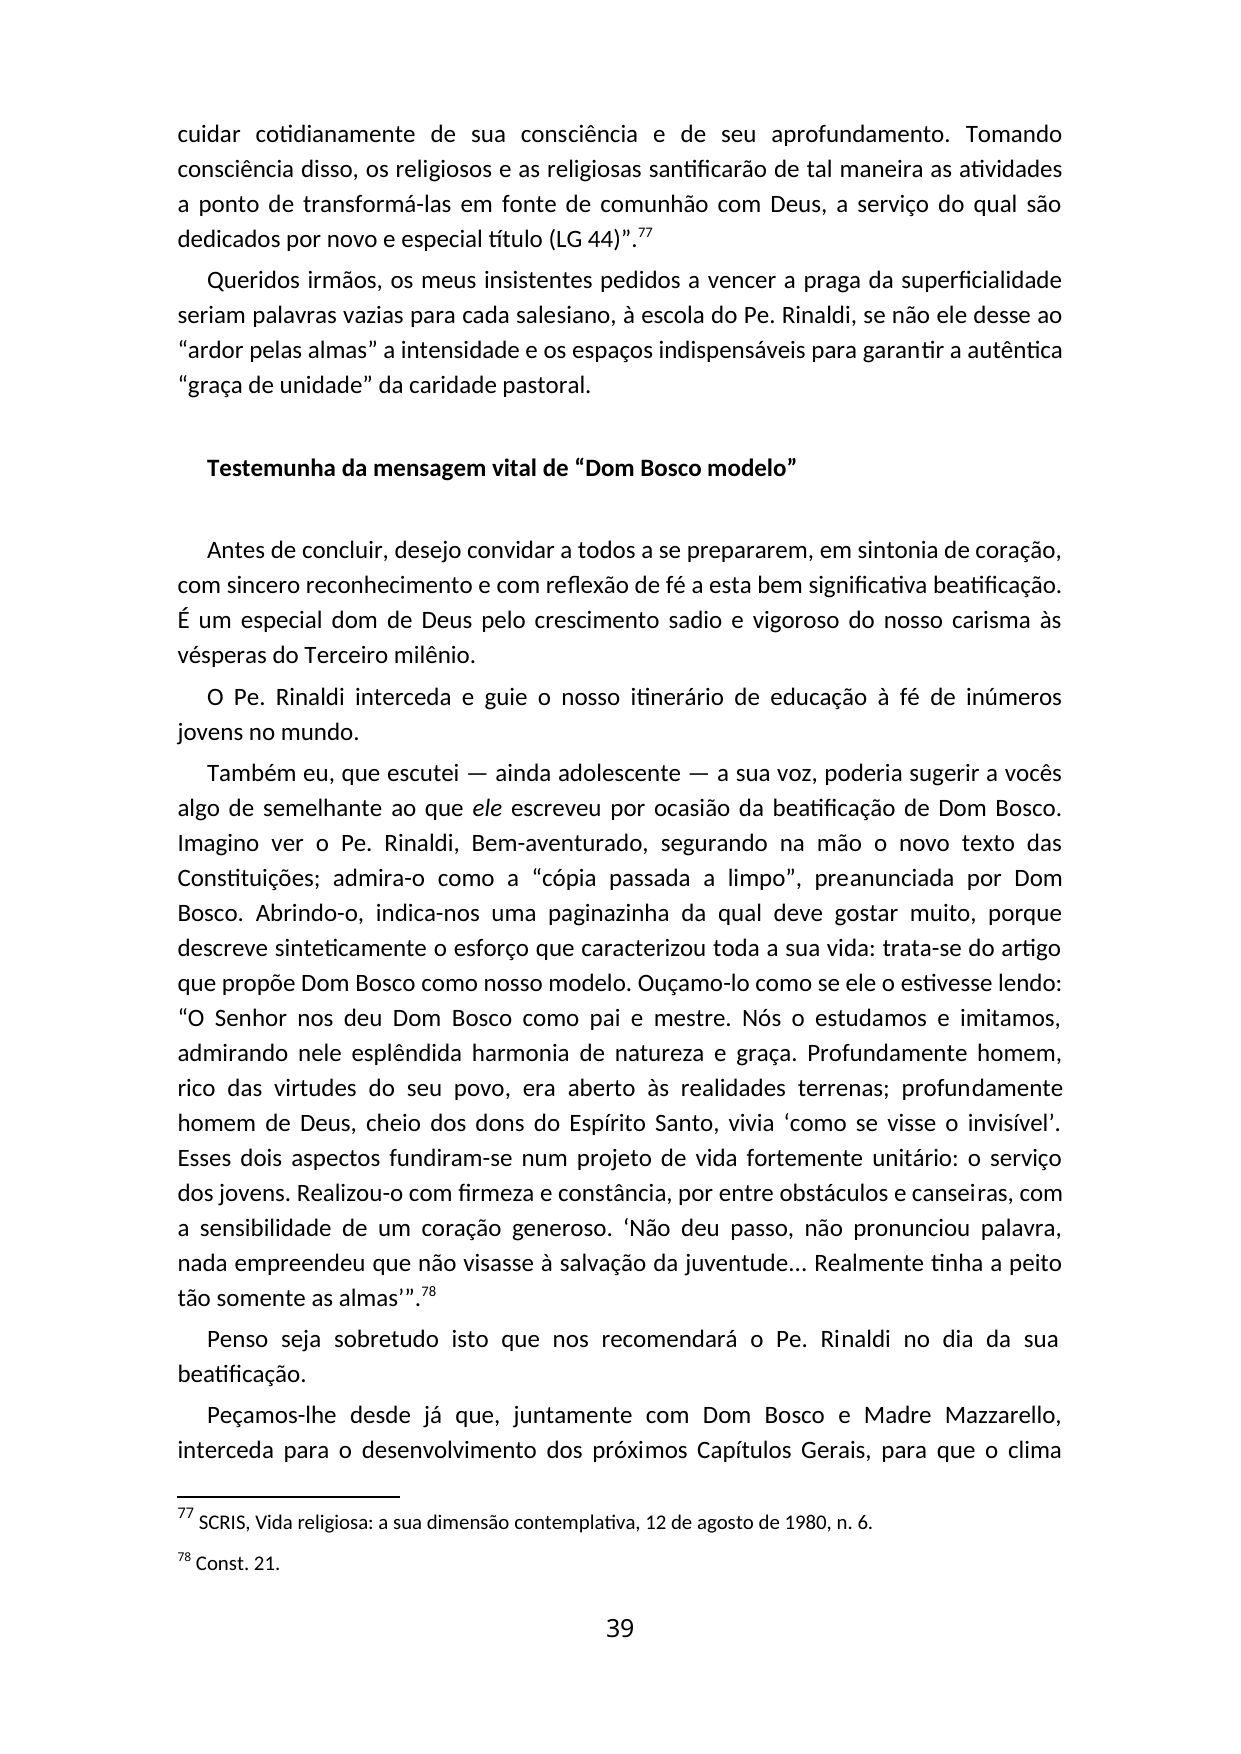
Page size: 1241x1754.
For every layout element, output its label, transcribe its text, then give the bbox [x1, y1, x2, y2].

text O Pe. Rinaldi interceda e guie o nosso itinerário de educação à fé de inúmeros jovens no mundo. [177, 681, 1063, 746]
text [177, 1399, 1063, 1465]
text Queridos irmãos, os meus insistentes pedidos a vencer a praga da superficialidade seriam palavras vazias para cada salesiano, à escola do Pe. Rinaldi, se não ele desse ao “ardor pelas almas” a intensidade e os espaços indispensáveis para garantir a autêntica “graça de unidade” da caridade pastoral. [177, 264, 1063, 400]
text Penso seja sobretudo isto que nos recomendará o Pe. Rinaldi no dia da sua beatificação. [177, 1323, 1059, 1389]
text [177, 118, 1063, 254]
text Testemunha da mensagem vital de “Dom Bosco modelo” [177, 452, 1063, 482]
text Antes de concluir, desejo convidar a todos a se prepararem, em sintonia de coração, com sincero reconhecimento e com reflexão de fé a esta bem significativa beatificação. É um especial dom de Deus pelo crescimento sadio e vigoroso do nosso carisma às vésperas do Terceiro milênio. [177, 534, 1063, 670]
text Também eu, que escutei — ainda adolescente — a sua voz, poderia sugerir a vocês algo de semelhante ao que ele escreveu por ocasião da beatificação de Dom Bosco. Imagino ver o Pe. Rinaldi, Bem-aventurado, segurando na mão o novo texto das Constituições; admira-o como a “cópia passada a limpo”, preanunciada por Dom Bosco. Abrindo-o, indica-nos uma paginazinha da qual deve gostar muito, porque descreve sinteticamente o esforço que caracterizou toda a sua vida: trata-se do artigo que propõe Dom Bosco como nosso modelo. Ouçamo-lo como se ele o estivesse lendo: “O Senhor nos deu Dom Bosco como pai e mestre. Nós o estudamos e imitamos, admirando nele esplêndida harmonia de natureza e graça. Profundamente homem, rico das virtudes do seu povo, era aberto às realidades terrenas; profundamente homem de Deus, cheio dos dons do Espírito Santo, vivia ‘como se visse o invisível’. Esses dois aspectos fundiram-se num projeto de vida fortemente unitário: o serviço dos jovens. Realizou-o com firmeza e constância, por entre obstáculos e canseiras, com a sensibilidade de um coração generoso. ‘Não deu passo, não pronunciou palavra, nada empreendeu que não visasse à salvação da juventude... Realmente tinha a peito tão somente as almas’”. [177, 757, 1063, 1312]
